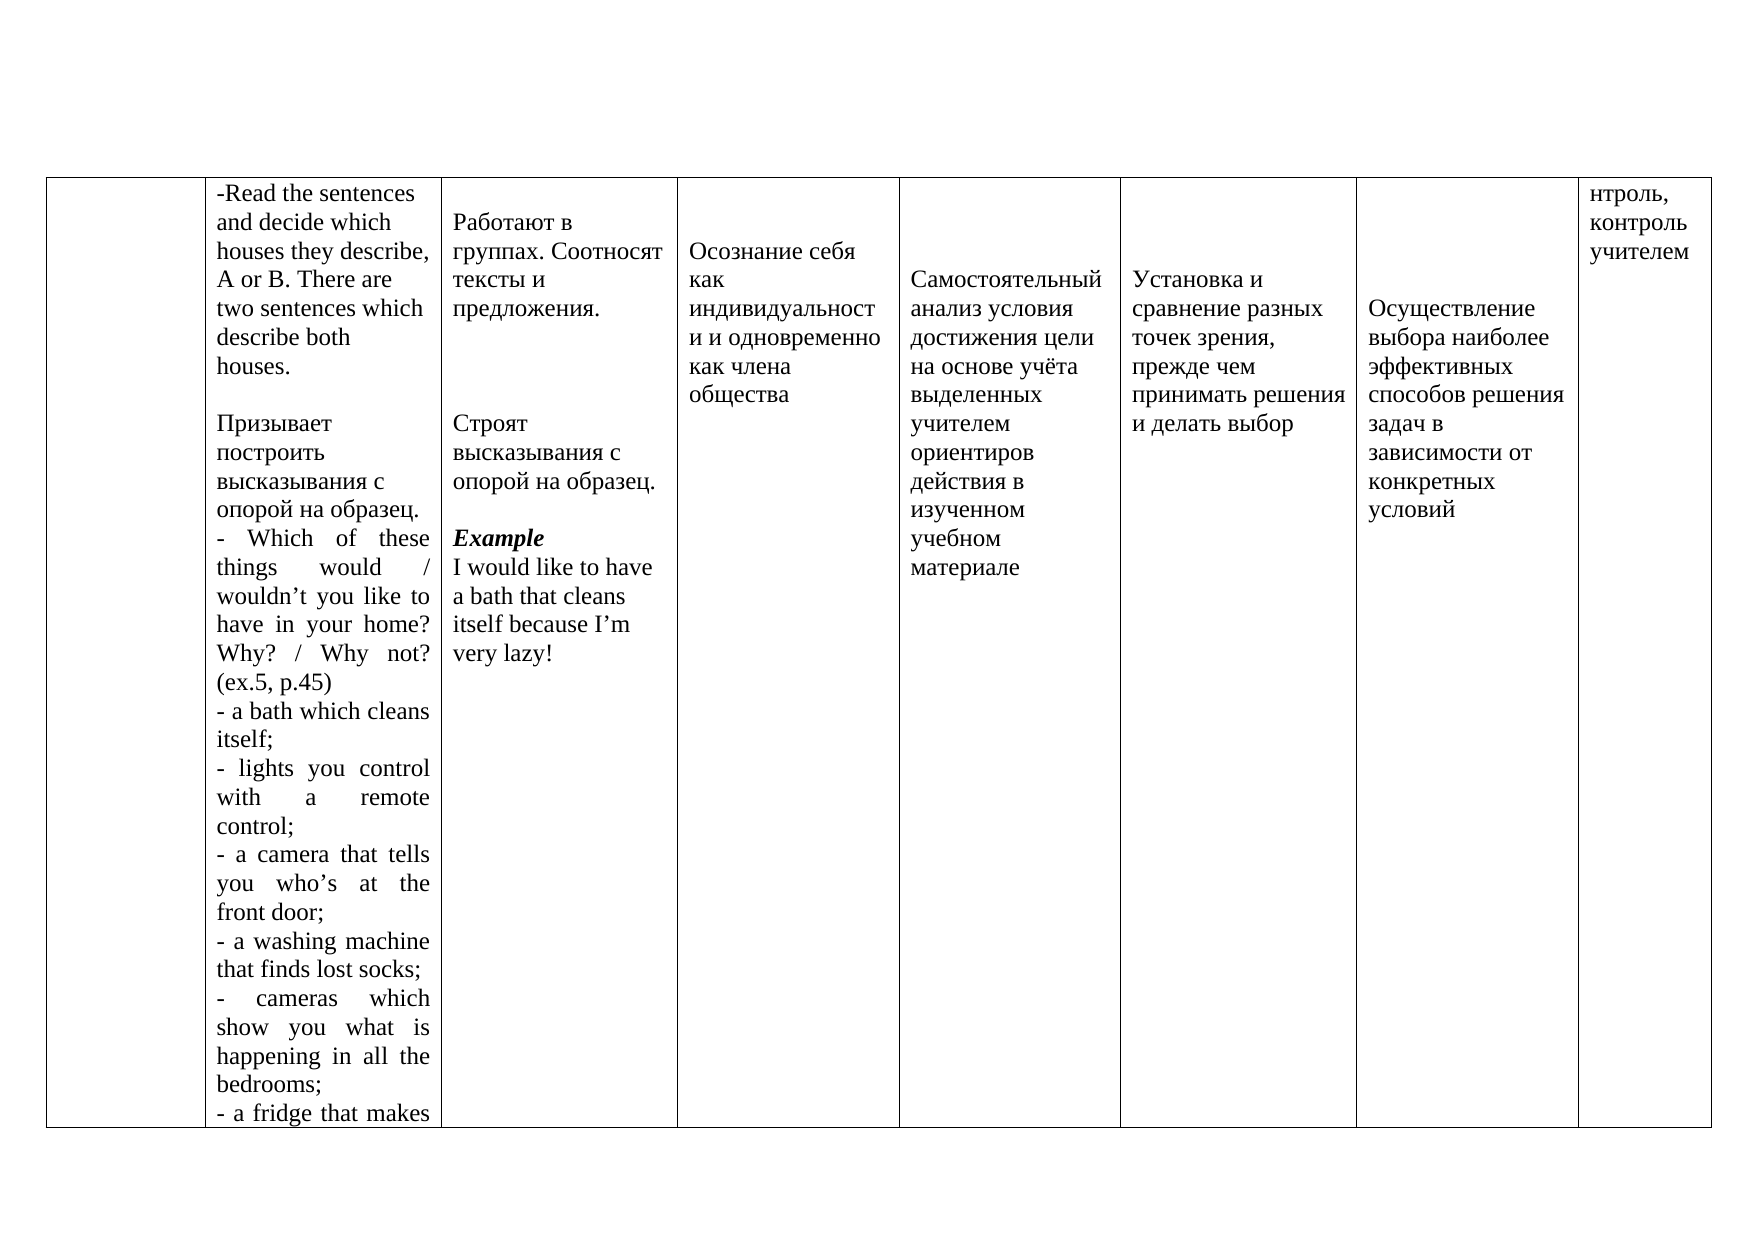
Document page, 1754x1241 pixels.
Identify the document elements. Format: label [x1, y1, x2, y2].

table_cell [1579, 178, 1711, 1127]
table_cell [47, 178, 205, 1127]
table_cell [206, 178, 441, 1127]
table_cell [900, 178, 1120, 1127]
table_cell [442, 178, 677, 1127]
table_cell [678, 178, 899, 1127]
table_cell [1121, 178, 1356, 1127]
table_cell [1357, 178, 1578, 1127]
